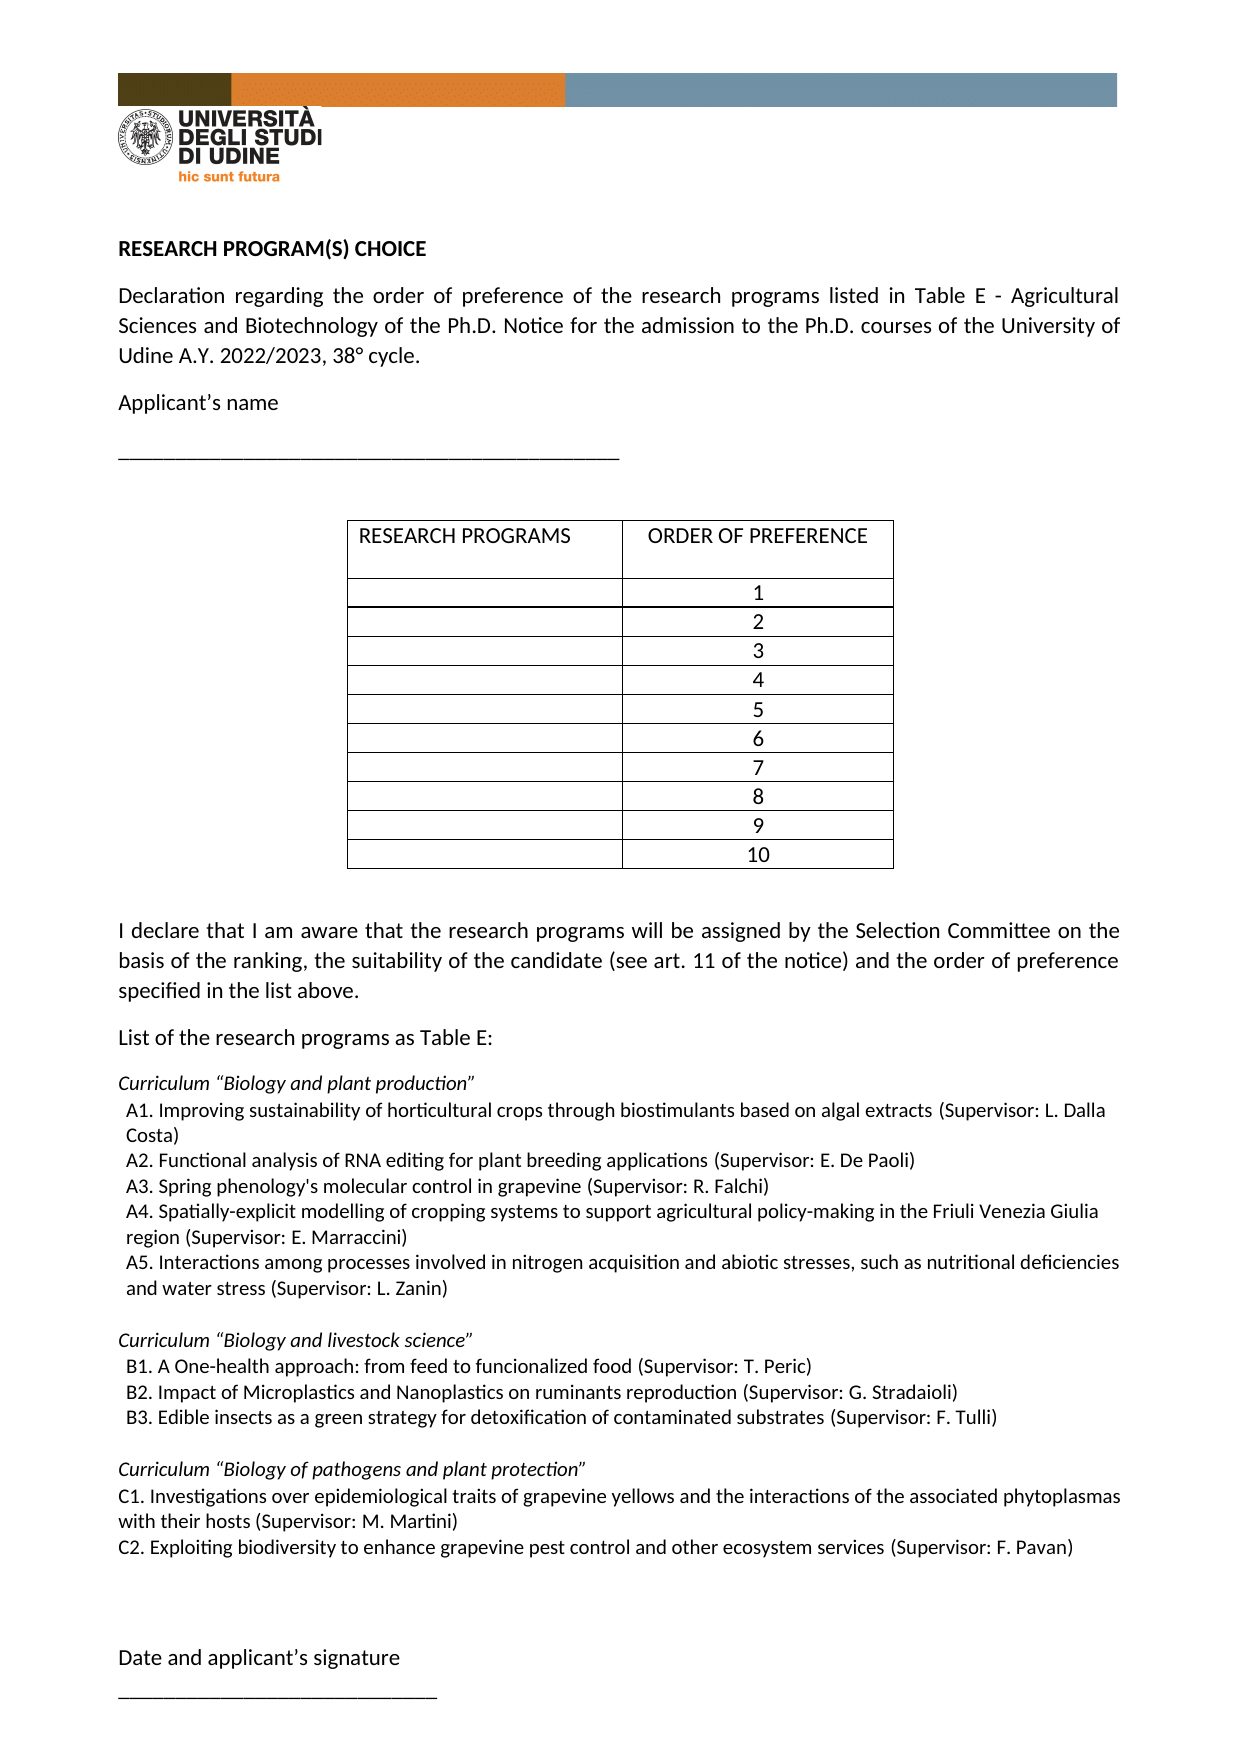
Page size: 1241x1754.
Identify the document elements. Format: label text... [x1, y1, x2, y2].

table_cell [348, 840, 622, 868]
text A4. Spatially-explicit modelling of cropping systems to support agricultural policy-making in the Friuli Venezia Giulia region (Supervisor: E. Marraccini) [126, 1198, 1122, 1249]
text C1. Investigations over epidemiological traits of grapevine yellows and the interactions of the associated phytoplasmas with their hosts (Supervisor: M. Martini) [118, 1483, 1122, 1534]
table_cell 9 [623, 811, 893, 839]
text Curriculum “Biology and livestock science” [118, 1327, 1122, 1352]
table_cell 3 [623, 637, 893, 664]
table_cell 7 [623, 753, 893, 781]
table_cell 10 [623, 840, 893, 868]
text I declare that I am aware that the research programs will be assigned by the Selection Committee on the basis of the ranking, the suitability of the candidate (see art. 11 of the notice) and the order of preference specified in the list above. [118, 916, 1122, 1004]
picture [118, 73, 1118, 187]
text Applicant’s name [118, 388, 1122, 416]
text Declaration regarding the order of preference of the research programs listed in Table E - Agricultural Sciences and Biotechnology of the Ph.D. Notice for the admission to the Ph.D. courses of the University of Udine A.Y. 2022/2023, 38° cycle. [118, 281, 1122, 369]
text C2. Exploiting biodiversity to enhance grapevine pest control and other ecosystem services (Supervisor: F. Pavan) [118, 1534, 1122, 1559]
text B2. Impact of Microplastics and Nanoplastics on ruminants reproduction (Supervisor: G. Stradaioli) [126, 1379, 1122, 1404]
table_cell [348, 782, 622, 810]
table_cell [348, 666, 622, 694]
table_cell [348, 608, 622, 636]
table_cell 1 [623, 579, 893, 606]
table_header RESEARCH PROGRAMS [348, 521, 622, 577]
text ____________________________ [118, 1674, 1122, 1702]
text Date and applicant’s signature [118, 1643, 1122, 1671]
text A5. Interactions among processes involved in nitrogen acquisition and abiotic stresses, such as nutritional deficiencies and water stress (Supervisor: L. Zanin) [126, 1249, 1122, 1300]
text A2. Functional analysis of RNA editing for plant breeding applications (Supervisor: E. De Paoli) [126, 1148, 1122, 1173]
text B1. A One-health approach: from feed to funcionalized food (Supervisor: T. Peric) [126, 1353, 1122, 1379]
text B3. Edible insects as a green strategy for detoxification of contaminated substrates (Supervisor: F. Tulli) [126, 1404, 1122, 1430]
table_cell 8 [623, 782, 893, 810]
text List of the research programs as Table E: [118, 1023, 1122, 1051]
text RESEARCH PROGRAM(S) CHOICE [118, 234, 1122, 262]
table_cell 5 [623, 695, 893, 723]
table_cell 2 [623, 608, 893, 636]
table_cell [348, 753, 622, 781]
text Curriculum “Biology and plant production” [118, 1070, 1122, 1096]
table_cell [348, 811, 622, 839]
table_cell 4 [623, 666, 893, 694]
table_cell [348, 724, 622, 752]
table_cell [348, 637, 622, 664]
table_header ORDER OF PREFERENCE [623, 521, 893, 577]
table_cell [348, 579, 622, 606]
table_cell 6 [623, 724, 893, 752]
text A1. Improving sustainability of horticultural crops through biostimulants based on algal extracts (Supervisor: L. Dalla Costa) [126, 1097, 1122, 1148]
text A3. Spring phenology's molecular control in grapevine (Supervisor: R. Falchi) [126, 1173, 1122, 1198]
text ____________________________________________ [118, 435, 1122, 463]
text Curriculum “Biology of pathogens and plant protection” [118, 1456, 1122, 1482]
table_cell [348, 695, 622, 723]
